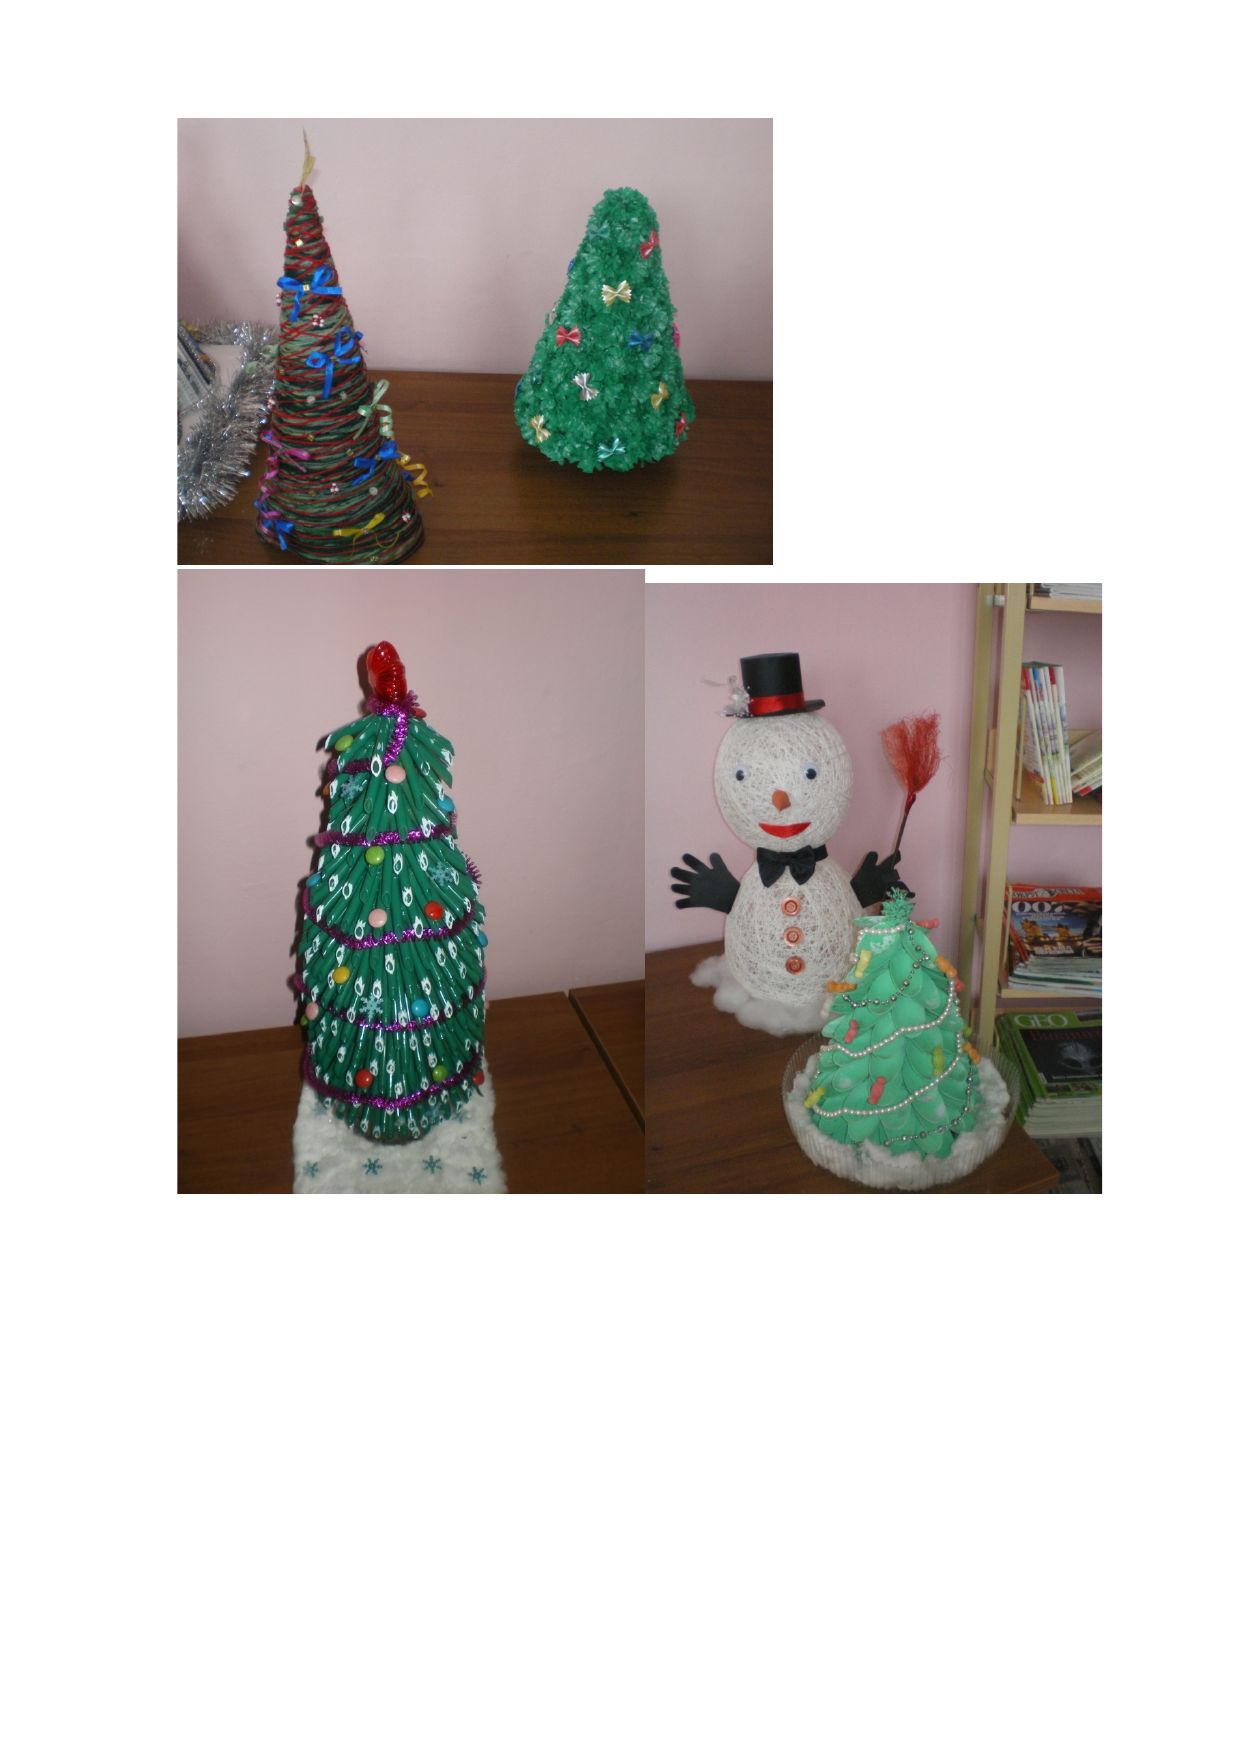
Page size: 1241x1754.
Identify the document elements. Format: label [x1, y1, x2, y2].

picture [177, 118, 773, 565]
picture [177, 569, 1103, 1194]
